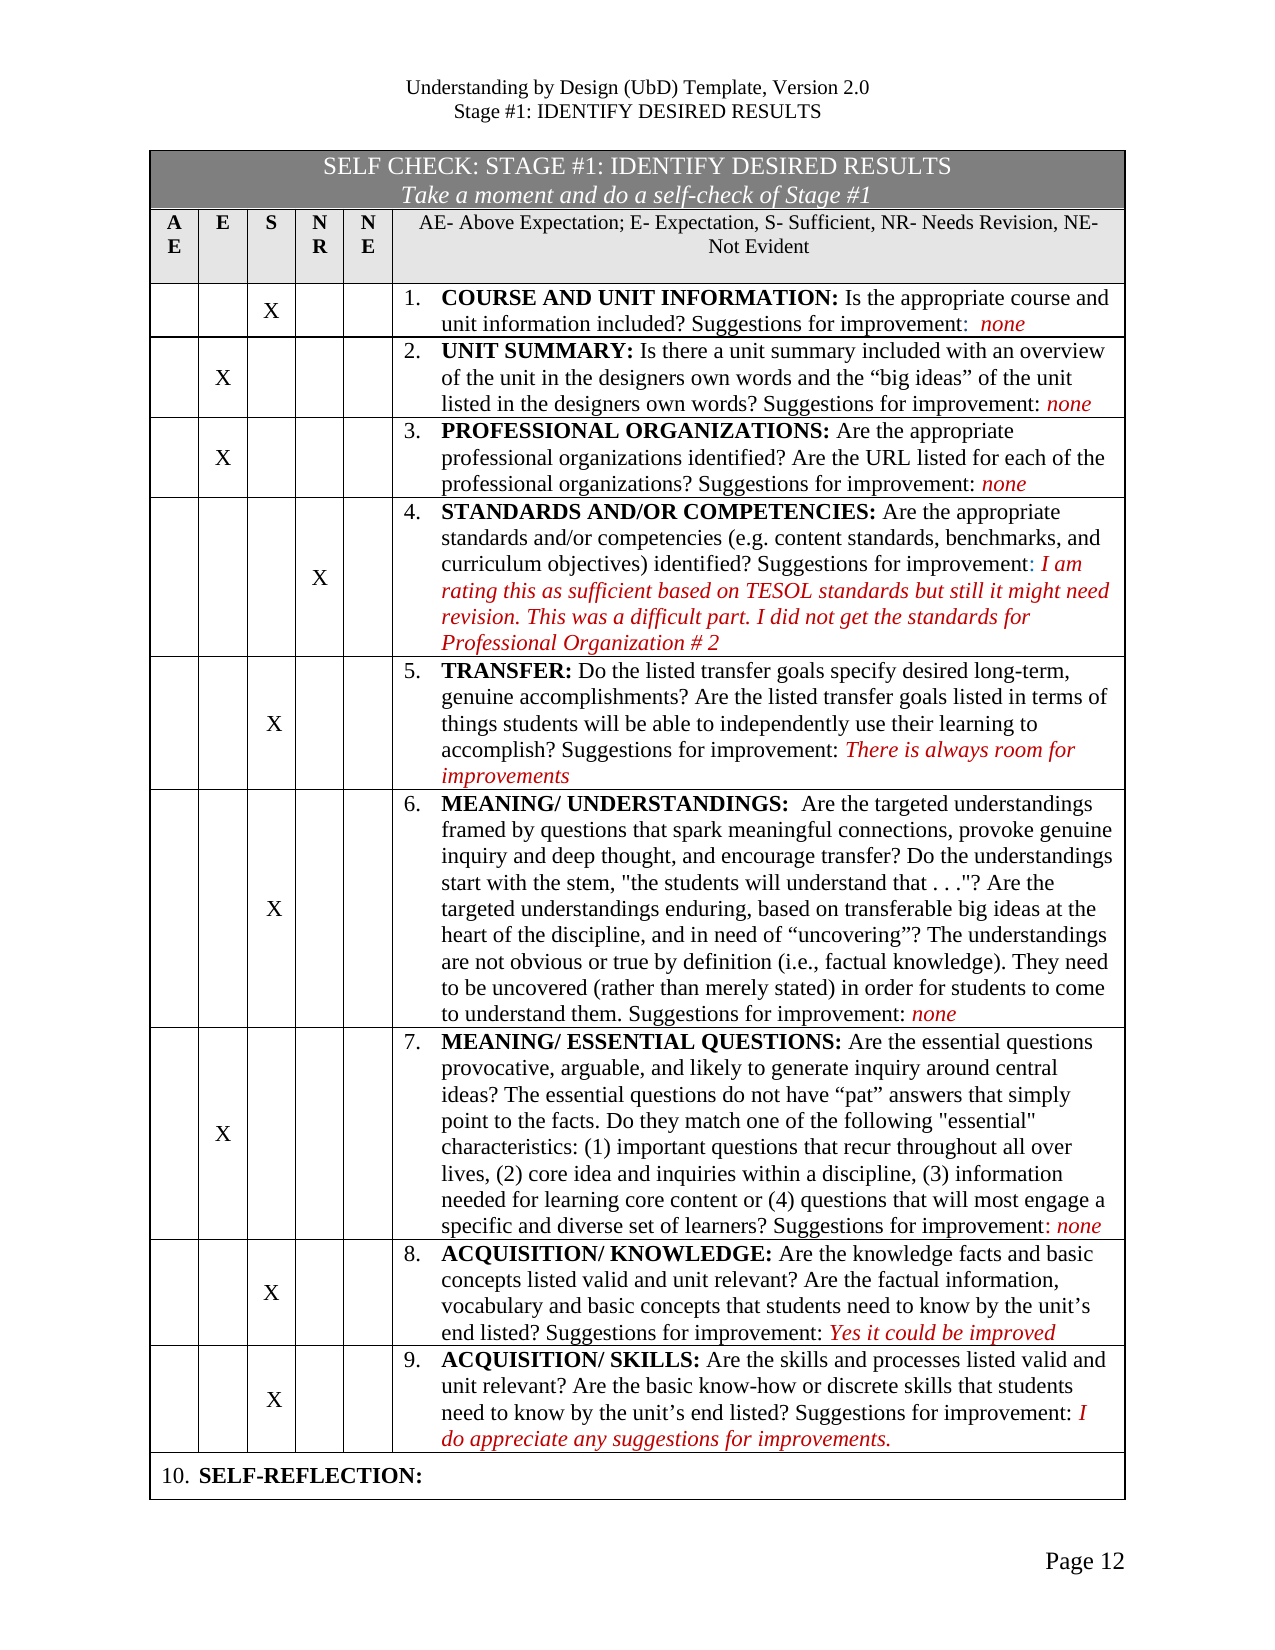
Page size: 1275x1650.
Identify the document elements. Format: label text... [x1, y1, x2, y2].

table_cell [344, 1240, 392, 1345]
table_cell [151, 790, 198, 1027]
table_cell X [248, 657, 295, 789]
table_cell X [248, 1346, 295, 1452]
table_cell ACQUISITION/ SKILLS: Are the skills and processes listed valid and unit relevant? Are the basic know-how or discrete skills that students need to know by the unit’s end listed? Suggestions for improvement: I do appreciate any suggestions for improvements. [393, 1346, 1124, 1452]
table_cell ACQUISITION/ KNOWLEDGE: Are the knowledge facts and basic concepts listed valid and unit relevant? Are the factual information, vocabulary and basic concepts that students need to know by the unit’s end listed? Suggestions for improvement: Yes it could be improved [393, 1240, 1124, 1345]
table_cell [296, 1028, 343, 1239]
table_cell [151, 1240, 198, 1345]
table_cell X [248, 284, 295, 336]
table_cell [151, 1453, 1124, 1499]
table_cell [296, 1346, 343, 1452]
table_cell [344, 1028, 392, 1239]
table_cell MEANING/ ESSENTIAL QUESTIONS: Are the essential questions provocative, arguable, and likely to generate inquiry around central ideas? The essential questions do not have “pat” answers that simply point to the facts. Do they match one of the following "essential" characteristics: (1) important questions that recur throughout all over lives, (2) core idea and inquiries within a discipline, (3) information needed for learning core content or (4) questions that will most engage a specific and diverse set of learners? Suggestions for improvement: none [393, 1028, 1124, 1239]
table_cell AE [151, 210, 198, 283]
table_cell [344, 498, 392, 656]
table_cell UNIT SUMMARY: Is there a unit summary included with an overview of the unit in the designers own words and the “big ideas” of the unit listed in the designers own words? Suggestions for improvement: none [393, 338, 1124, 417]
table_cell [248, 418, 295, 497]
table_cell [344, 790, 392, 1027]
table_cell E [199, 210, 247, 283]
table_cell TRANSFER: Do the listed transfer goals specify desired long-term, genuine accomplishments? Are the listed transfer goals listed in terms of things students will be able to independently use their learning to accomplish? Suggestions for improvement: There is always room for improvements [393, 657, 1124, 789]
table_cell STANDARDS AND/OR COMPETENCIES: Are the appropriate standards and/or competencies (e.g. content standards, benchmarks, and curriculum objectives) identified? Suggestions for improvement: I am rating this as sufficient based on TESOL standards but still it might need revision. This was a difficult part. I did not get the standards for Professional Organization # 2 [393, 498, 1124, 656]
table_cell [151, 1346, 198, 1452]
table_cell [344, 1346, 392, 1452]
table_cell [199, 1346, 247, 1452]
table_cell COURSE AND UNIT INFORMATION: Is the appropriate course and unit information included? Suggestions for improvement: none [393, 284, 1124, 336]
table_cell [199, 498, 247, 656]
table_cell [296, 418, 343, 497]
table_header SELF CHECK: STAGE #1: IDENTIFY DESIRED RESULTS Take a moment and do a self-check of Stage #1 [151, 151, 1124, 208]
table_cell [199, 657, 247, 789]
table_cell [151, 338, 198, 417]
table_cell [296, 1240, 343, 1345]
table_cell [296, 790, 343, 1027]
table_cell [344, 338, 392, 417]
table_cell [151, 657, 198, 789]
table_cell PROFESSIONAL ORGANIZATIONS: Are the appropriate professional organizations identified? Are the URL listed for each of the professional organizations? Suggestions for improvement: none [393, 418, 1124, 497]
table_cell [296, 338, 343, 417]
table_cell [296, 284, 343, 336]
table_cell [248, 1028, 295, 1239]
table_cell [151, 284, 198, 336]
table_cell X [248, 1240, 295, 1345]
table_cell [151, 498, 198, 656]
table_cell [248, 338, 295, 417]
table_cell X [248, 790, 295, 1027]
table_cell [199, 790, 247, 1027]
table_cell S [248, 210, 295, 283]
table_cell [151, 418, 198, 497]
table_cell [296, 657, 343, 789]
table_cell X [199, 1028, 247, 1239]
table_cell X [199, 338, 247, 417]
table_cell X [199, 418, 247, 497]
table_cell AE- Above Expectation; E- Expectation, S- Sufficient, NR- Needs Revision, NE- Not Evident [393, 210, 1124, 283]
table_cell NE [344, 210, 392, 283]
table_cell NR [296, 210, 343, 283]
table_cell [344, 418, 392, 497]
table_cell [199, 284, 247, 336]
table_cell X [296, 498, 343, 656]
table_cell [248, 498, 295, 656]
table_cell [151, 1028, 198, 1239]
table_cell [199, 1240, 247, 1345]
table_cell [344, 284, 392, 336]
table_cell [344, 657, 392, 789]
table_cell MEANING/ UNDERSTANDINGS: Are the targeted understandings framed by questions that spark meaningful connections, provoke genuine inquiry and deep thought, and encourage transfer? Do the understandings start with the stem, "the students will understand that . . ."? Are the targeted understandings enduring, based on transferable big ideas at the heart of the discipline, and in need of “uncovering”? The understandings are not obvious or true by definition (i.e., factual knowledge). They need to be uncovered (rather than merely stated) in order for students to come to understand them. Suggestions for improvement: none [393, 790, 1124, 1027]
